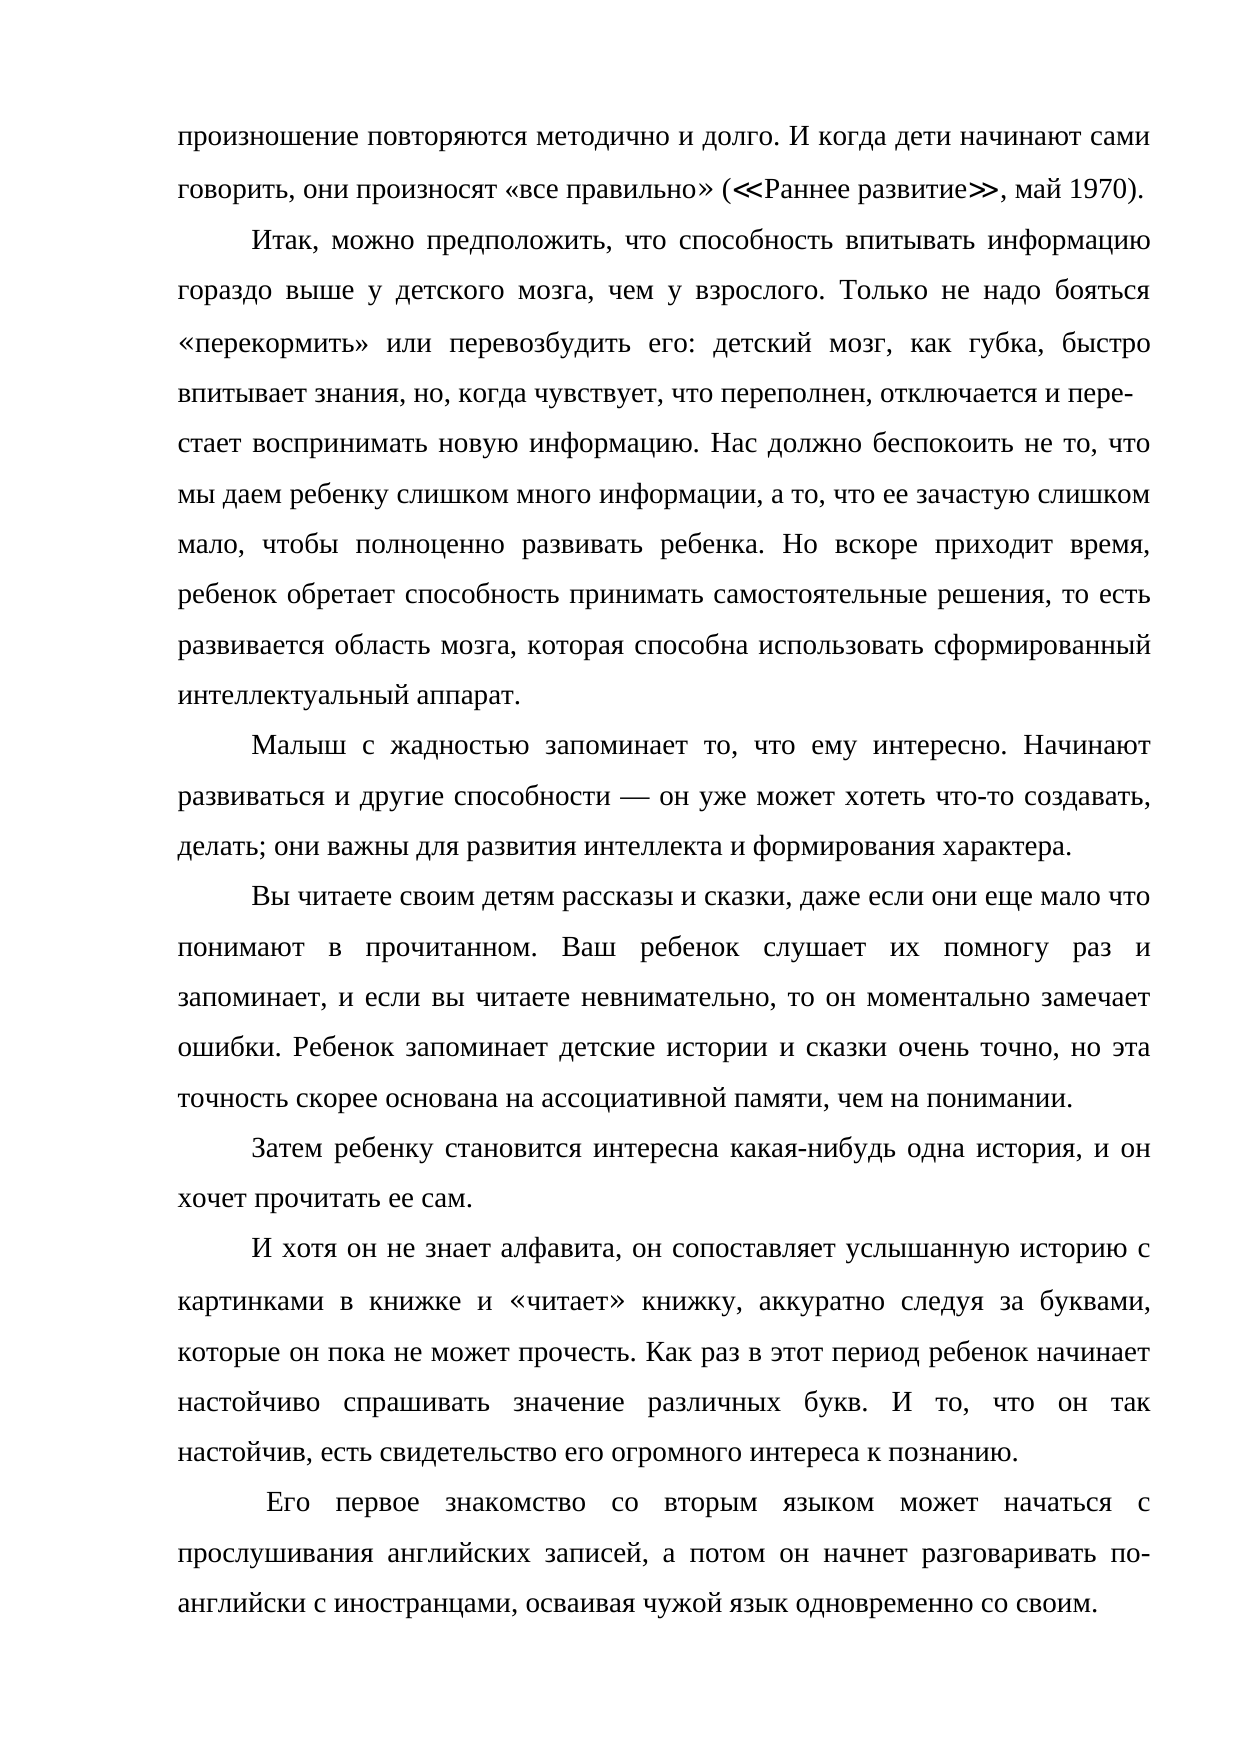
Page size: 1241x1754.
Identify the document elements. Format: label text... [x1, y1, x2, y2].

text Его первое знакомство со вторым языком может начаться с прослушивания английских записей, а потом он начнет разговаривать по-английски с иностранцами, осваивая чужой язык одновременно со своим. [177, 1484, 1152, 1619]
text И хотя он не знает алфавита, он сопоставляет услышанную историю с картинками в книжке и «читает» книжку, аккуратно следуя за буквами, которые он пока не может прочесть. Как раз в этот период ребенок начинает настойчиво спрашивать значение различных букв. И то, что он так настойчив, есть свидетельство его огромного интереса к познанию. [177, 1231, 1152, 1468]
text Итак, можно предположить, что способность впитывать информацию гораздо выше у детского мозга, чем у взрослого. Только не надо бояться «перекормить» или перевозбудить его: детский мозг, как губка, быстро впитывает знания, но, когда чувствует, что переполнен, отключается и пере- [177, 222, 1152, 409]
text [177, 118, 1152, 204]
text Затем ребенку становится интересна какая-нибудь одна история, и он хочет прочитать ее сам. [177, 1130, 1152, 1214]
text Вы читаете своим детям рассказы и сказки, даже если они еще мало что понимают в прочитанном. Ваш ребенок слушает их помногу раз и запоминает, и если вы читаете невнимательно, то он моментально замечает ошибки. Ребенок запоминает детские истории и сказки очень точно, но эта точность скорее основана на ассоциативной памяти, чем на понимании. [177, 878, 1152, 1113]
text Малыш с жадностью запоминает то, что ему интересно. Начинают развиваться и другие способности — он уже может хотеть что-то создавать, делать; они важны для развития интеллекта и формирования характера. [177, 727, 1152, 862]
text стает воспринимать новую информацию. Нас должно беспокоить не то, что мы даем ребенку слишком много информации, а то, что ее зачастую слишком мало, чтобы полноценно развивать ребенка. Но вскоре приходит время, ребенок обретает способность принимать самостоятельные решения, то есть развивается область мозга, которая способна использовать сформированный интеллектуальный аппарат. [177, 426, 1152, 711]
